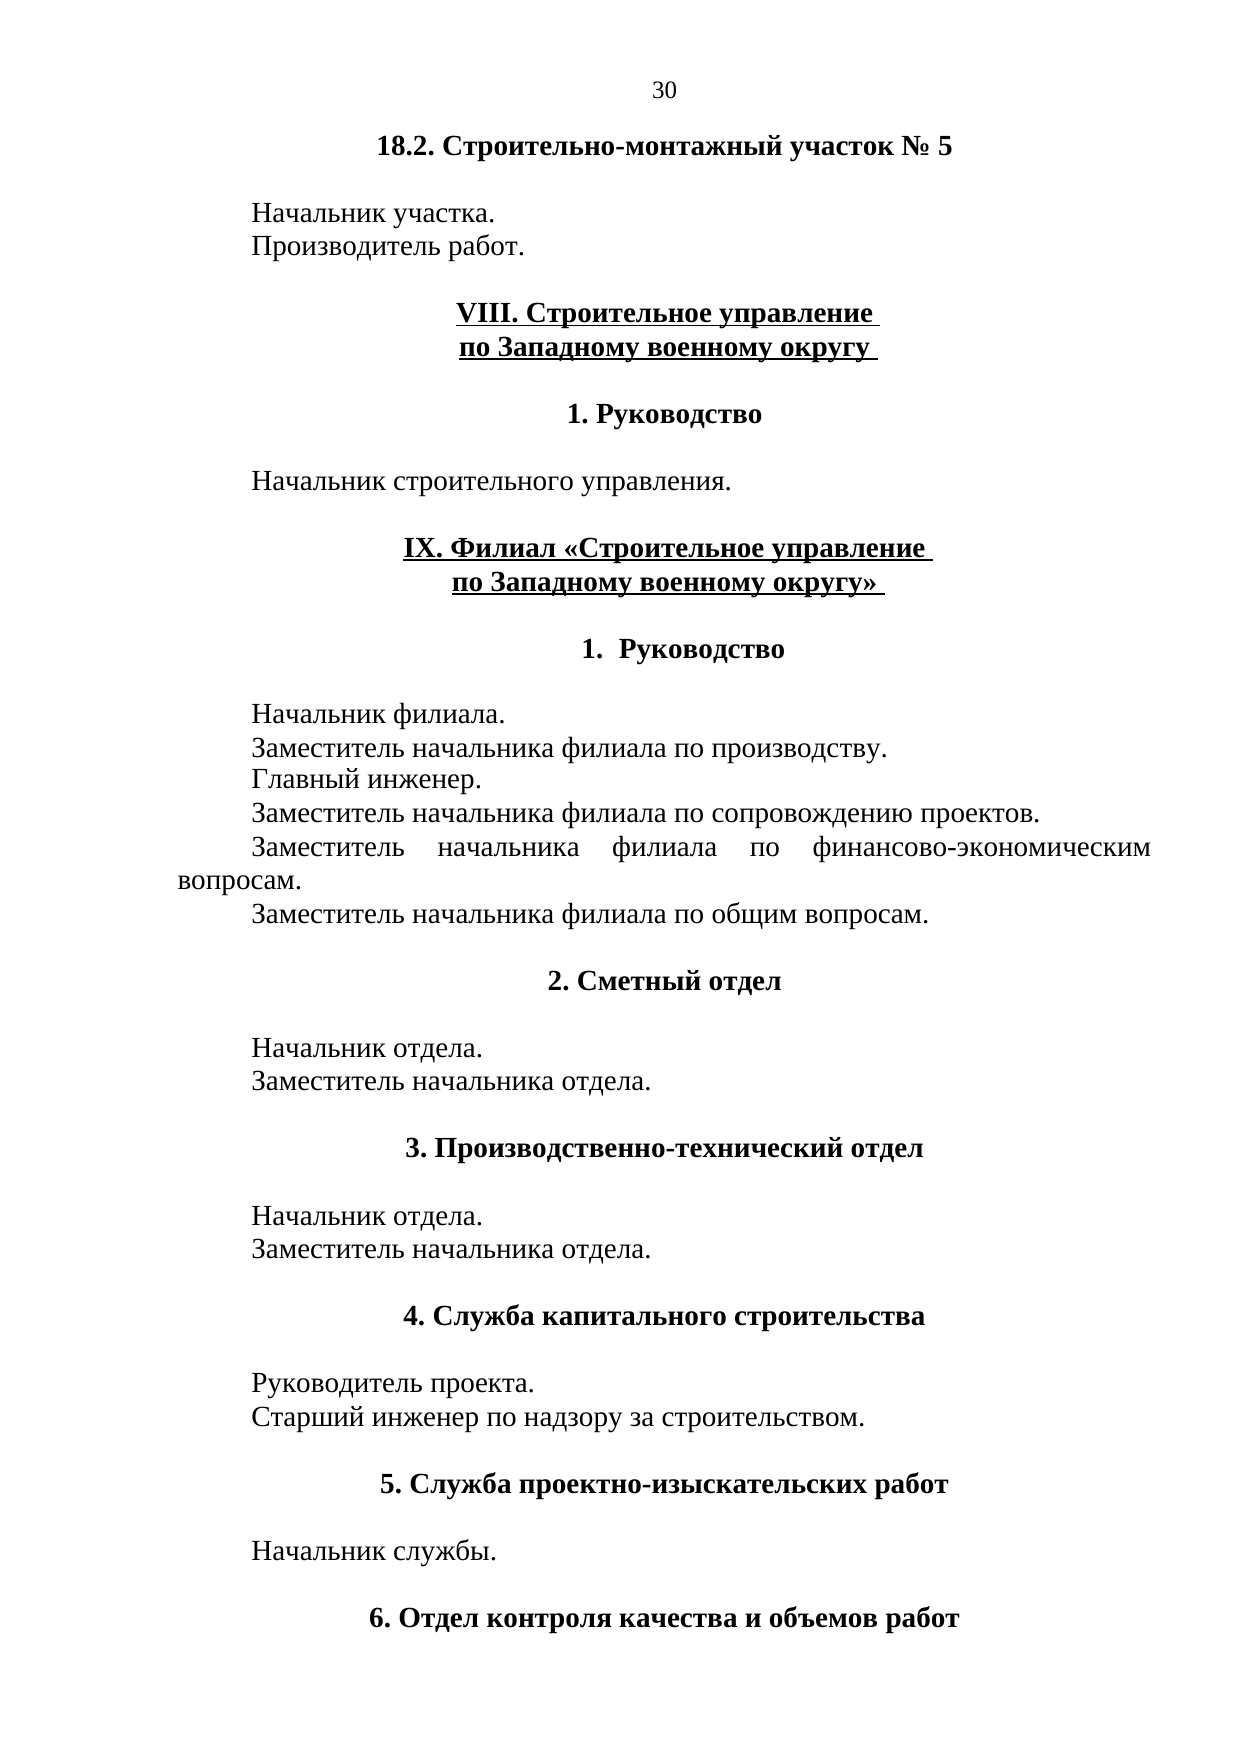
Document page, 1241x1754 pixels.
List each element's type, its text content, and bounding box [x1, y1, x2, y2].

text Начальник филиала. [177, 698, 1152, 730]
text VIII. Строительное управление [177, 296, 1152, 329]
text Заместитель начальника отдела. [177, 1063, 1152, 1097]
text Производитель работ. [177, 228, 1152, 262]
text 2. Сметный отдел [177, 963, 1152, 996]
list Руководство [215, 631, 1152, 664]
text Заместитель начальника филиала по общим вопросам. [177, 896, 1152, 929]
text Главный инженер. [177, 763, 1152, 795]
text Старший инженер по надзору за строительством. [177, 1399, 1152, 1432]
text по Западному военному округу [177, 329, 1152, 363]
text Начальник отдела. [177, 1198, 1152, 1231]
text Начальник строительного управления. [177, 463, 1152, 497]
text 3. Производственно-технический отдел [177, 1131, 1152, 1164]
text Начальник участка. [177, 195, 1152, 228]
text Руководитель проекта. [177, 1365, 1152, 1399]
text 4. Служба капитального строительства [177, 1298, 1152, 1332]
text Начальник службы. [177, 1533, 1152, 1567]
text Начальник отдела. [177, 1030, 1152, 1063]
text Заместитель начальника филиала по производству. [177, 730, 1152, 763]
text 5. Служба проектно-изыскательских работ [177, 1466, 1152, 1499]
text 18.2. Строительно-монтажный участок № 5 [177, 128, 1152, 161]
text Заместитель начальника филиала по сопровождению проектов. [177, 795, 1152, 829]
text IX. Филиал «Строительное управление [177, 530, 1152, 564]
text Заместитель начальника филиала по финансово-экономическим вопросам. [177, 829, 1152, 896]
text по Западному военному округу» [177, 564, 1152, 597]
text Заместитель начальника отдела. [177, 1231, 1152, 1265]
text 1. Руководство [177, 396, 1152, 430]
text 6. Отдел контроля качества и объемов работ [177, 1600, 1152, 1634]
